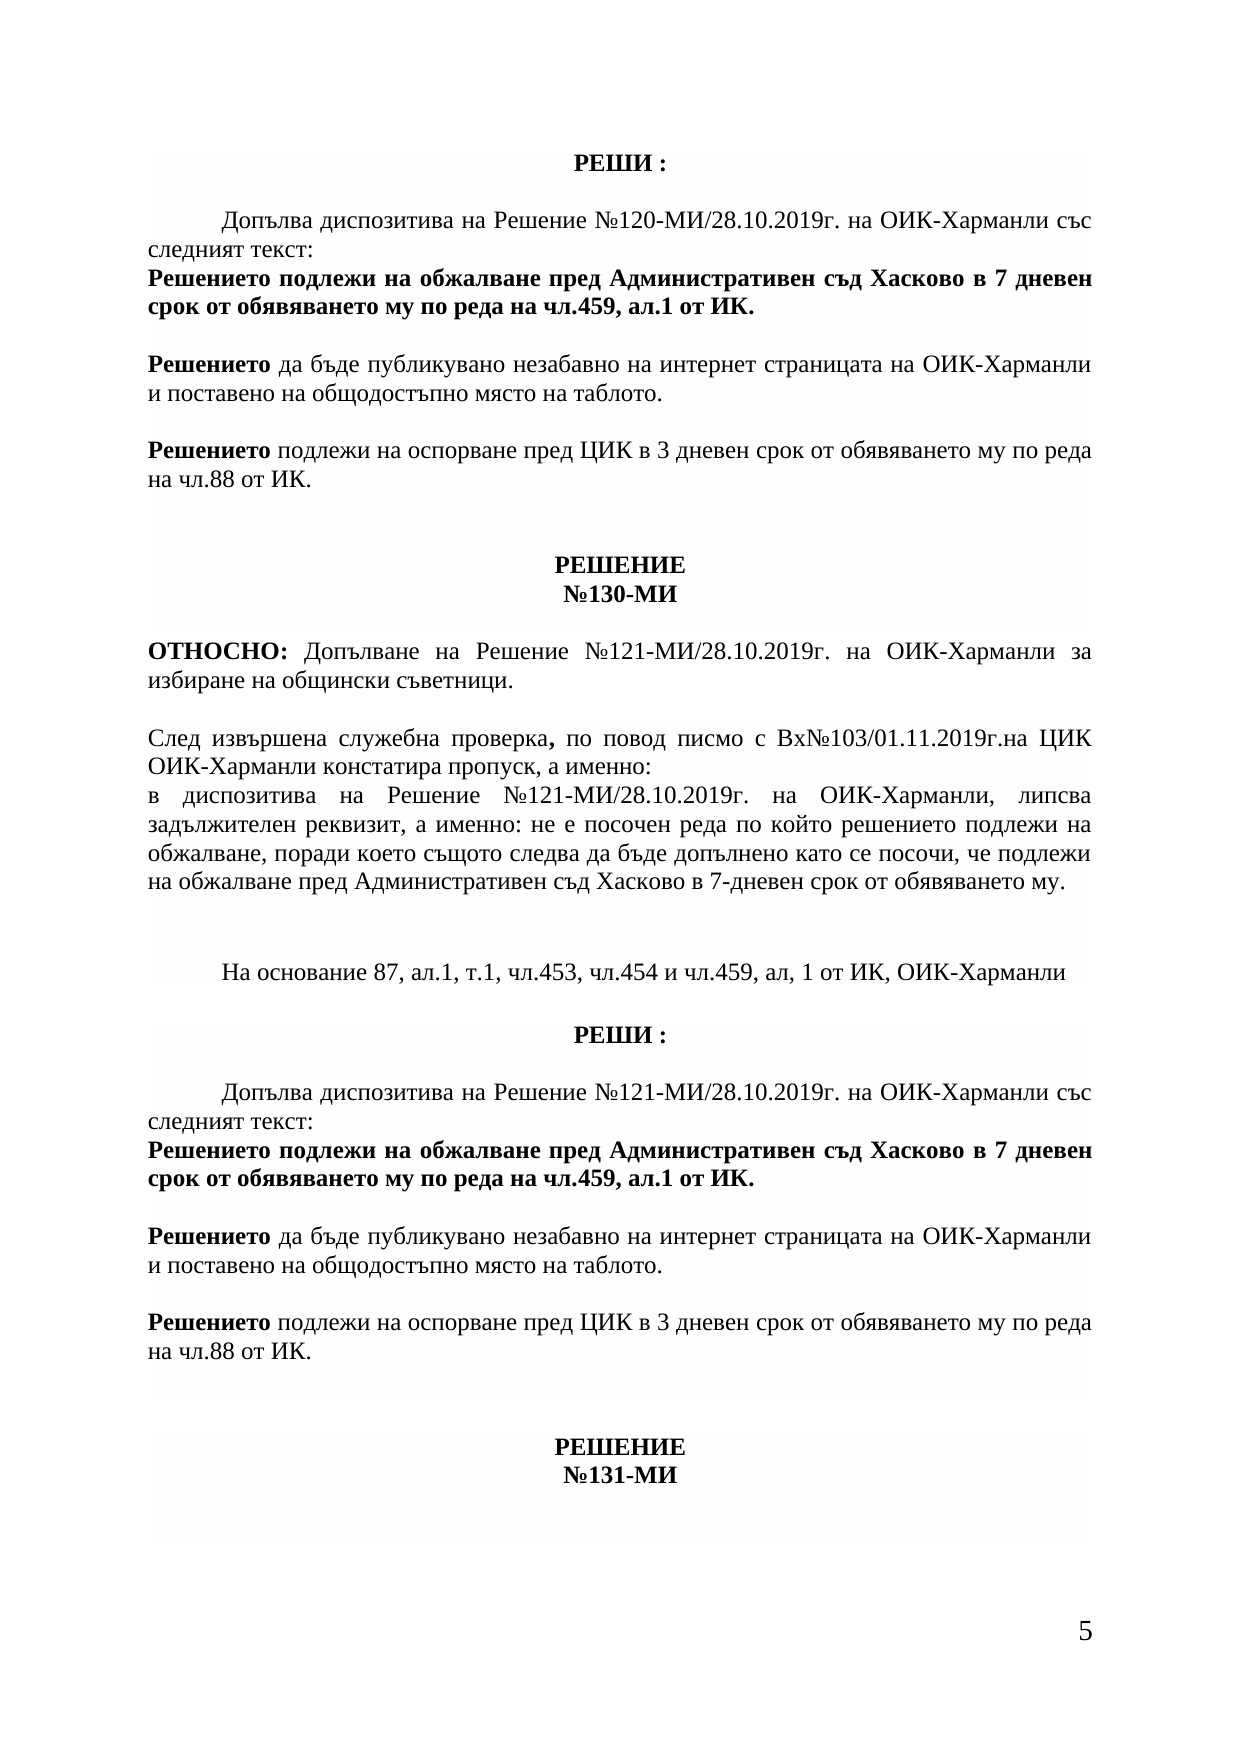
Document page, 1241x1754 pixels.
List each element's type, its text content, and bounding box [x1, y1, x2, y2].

text РЕШИ : [148, 148, 1092, 176]
text След извършена служебна проверка, по повод писмо с Вх№103/01.11.2019г.на ЦИК ОИК-Харманли констатира пропуск, а именно: [148, 723, 1092, 780]
text №131-МИ [148, 1461, 1092, 1489]
text Решението да бъде публикувано незабавно на интернет страницата на ОИК-Харманли и поставено на общодостъпно място на таблото. [148, 349, 1092, 406]
text На основание 87, ал.1, т.1, чл.453, чл.454 и чл.459, ал, 1 от ИК, ОИК-Харманли [148, 957, 1092, 986]
text РЕШЕНИЕ [148, 550, 1092, 579]
text Решението подлежи на оспорване пред ЦИК в 3 дневен срок от обявяването му по реда на чл.88 от ИК. [148, 435, 1092, 493]
text Решението подлежи на обжалване пред Административен съд Хасково в 7 дневен срок от обявяването му по реда на чл.459, ал.1 от ИК. [148, 263, 1092, 320]
text РЕШЕНИЕ [148, 1432, 1092, 1461]
text Решението да бъде публикувано незабавно на интернет страницата на ОИК-Харманли и поставено на общодостъпно място на таблото. [148, 1221, 1092, 1278]
text в диспозитива на Решение №121-МИ/28.10.2019г. на ОИК-Харманли, липсва задължителен реквизит, а именно: не е посочен реда по който решението подлежи на обжалване, поради което същото следва да бъде допълнено като се посочи, че подлежи на обжалване пред Административен съд Хасково в 7-дневен срок от обявяването му. [148, 780, 1092, 895]
text ОТНОСНО: Допълване на Решение №121-МИ/28.10.2019г. на ОИК-Харманли за избиране на общински съветници. [148, 636, 1092, 694]
text Решението подлежи на оспорване пред ЦИК в 3 дневен срок от обявяването му по реда на чл.88 от ИК. [148, 1307, 1092, 1365]
text РЕШИ : [148, 1020, 1092, 1048]
text Решението подлежи на обжалване пред Административен съд Хасково в 7 дневен срок от обявяването му по реда на чл.459, ал.1 от ИК. [148, 1135, 1092, 1192]
text Допълва диспозитива на Решение №120-МИ/28.10.2019г. на ОИК-Харманли със следният текст: [148, 205, 1092, 263]
text Допълва диспозитива на Решение №121-МИ/28.10.2019г. на ОИК-Харманли със следният текст: [148, 1077, 1092, 1135]
text №130-МИ [148, 579, 1092, 608]
